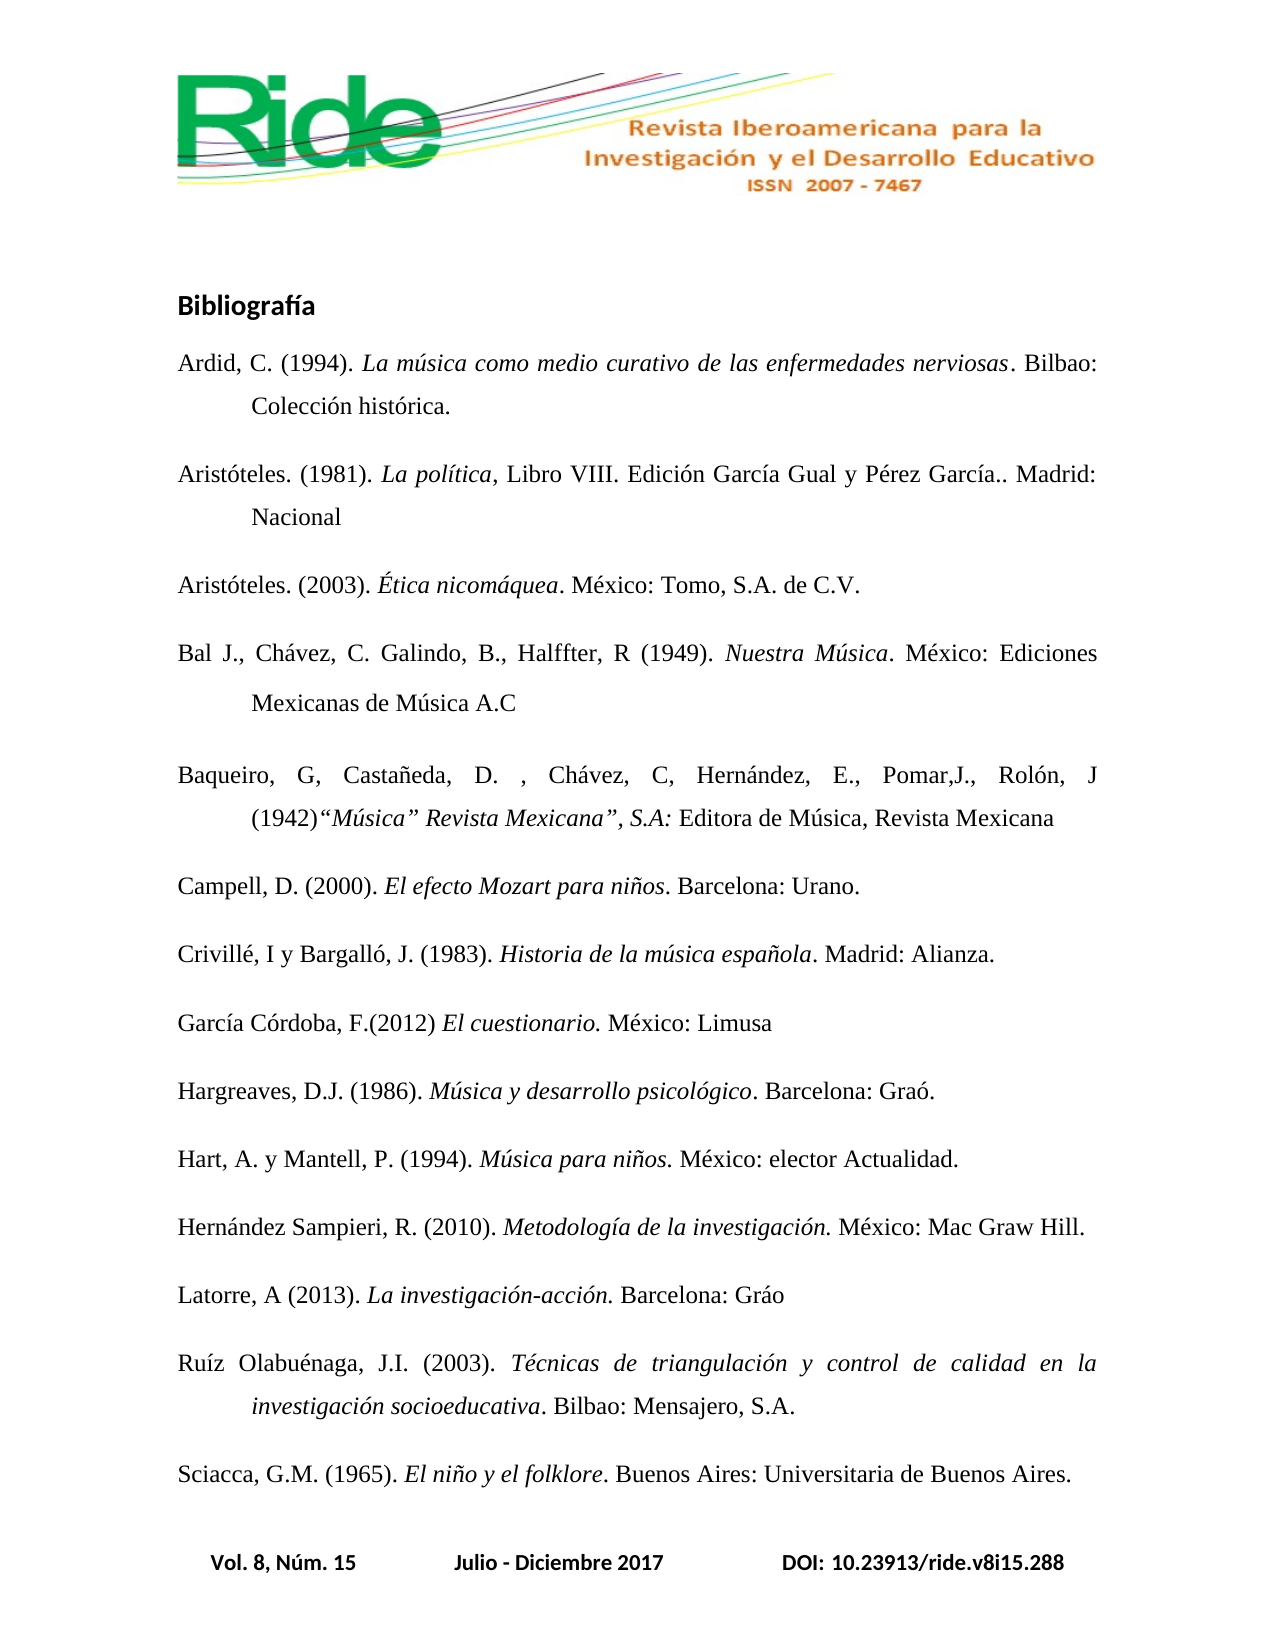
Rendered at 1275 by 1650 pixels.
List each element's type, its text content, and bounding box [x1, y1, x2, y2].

text Sciacca, G.M. (1965). El niño y el folklore. Buenos Aires: Universitaria de Buenos Aires. [177, 1459, 1098, 1488]
text Bibliografía [177, 285, 1098, 323]
text Ruíz Olabuénaga, J.I. (2003). Técnicas de triangulación y control de calidad en la investigación socioeducativa. Bilbao: Mensajero, S.A. [177, 1348, 1098, 1420]
text Ardid, C. (1994). La música como medio curativo de las enfermedades nerviosas. Bilbao: Colección histórica. [177, 348, 1098, 420]
picture [177, 73, 1098, 196]
text Hargreaves, D.J. (1986). Música y desarrollo psicológico. Barcelona: Graó. [177, 1076, 1098, 1104]
text García Córdoba, F.(2012) El cuestionario. México: Limusa [177, 1008, 1098, 1036]
text Aristóteles. (1981). La política, Libro VIII. Edición García Gual y Pérez García.. Madrid: Nacional [177, 459, 1098, 531]
text Bal J., Chávez, C. Galindo, B., Halffter, R (1949). Nuestra Música. México: Ediciones Mexicanas de Música A.C [177, 638, 1098, 718]
text Latorre, A (2013). La investigación-acción. Barcelona: Gráo [177, 1280, 1098, 1309]
text Crivillé, I y Bargalló, J. (1983). Historia de la música española. Madrid: Alianza. [177, 939, 1098, 968]
text Hart, A. y Mantell, P. (1994). Música para niños. México: elector Actualidad. [177, 1144, 1098, 1173]
text Hernández Sampieri, R. (2010). Metodología de la investigación. México: Mac Graw Hill. [177, 1212, 1098, 1241]
text Campell, D. (2000). El efecto Mozart para niños. Barcelona: Urano. [177, 871, 1098, 900]
text Aristóteles. (2003). Ética nicomáquea. México: Tomo, S.A. de C.V. [177, 570, 1098, 599]
text Baqueiro, G, Castañeda, D. , Chávez, C, Hernández, E., Pomar,J., Rolón, J (1942)“Música” Revista Mexicana”, S.A: Editora de Música, Revista Mexicana [177, 760, 1098, 832]
